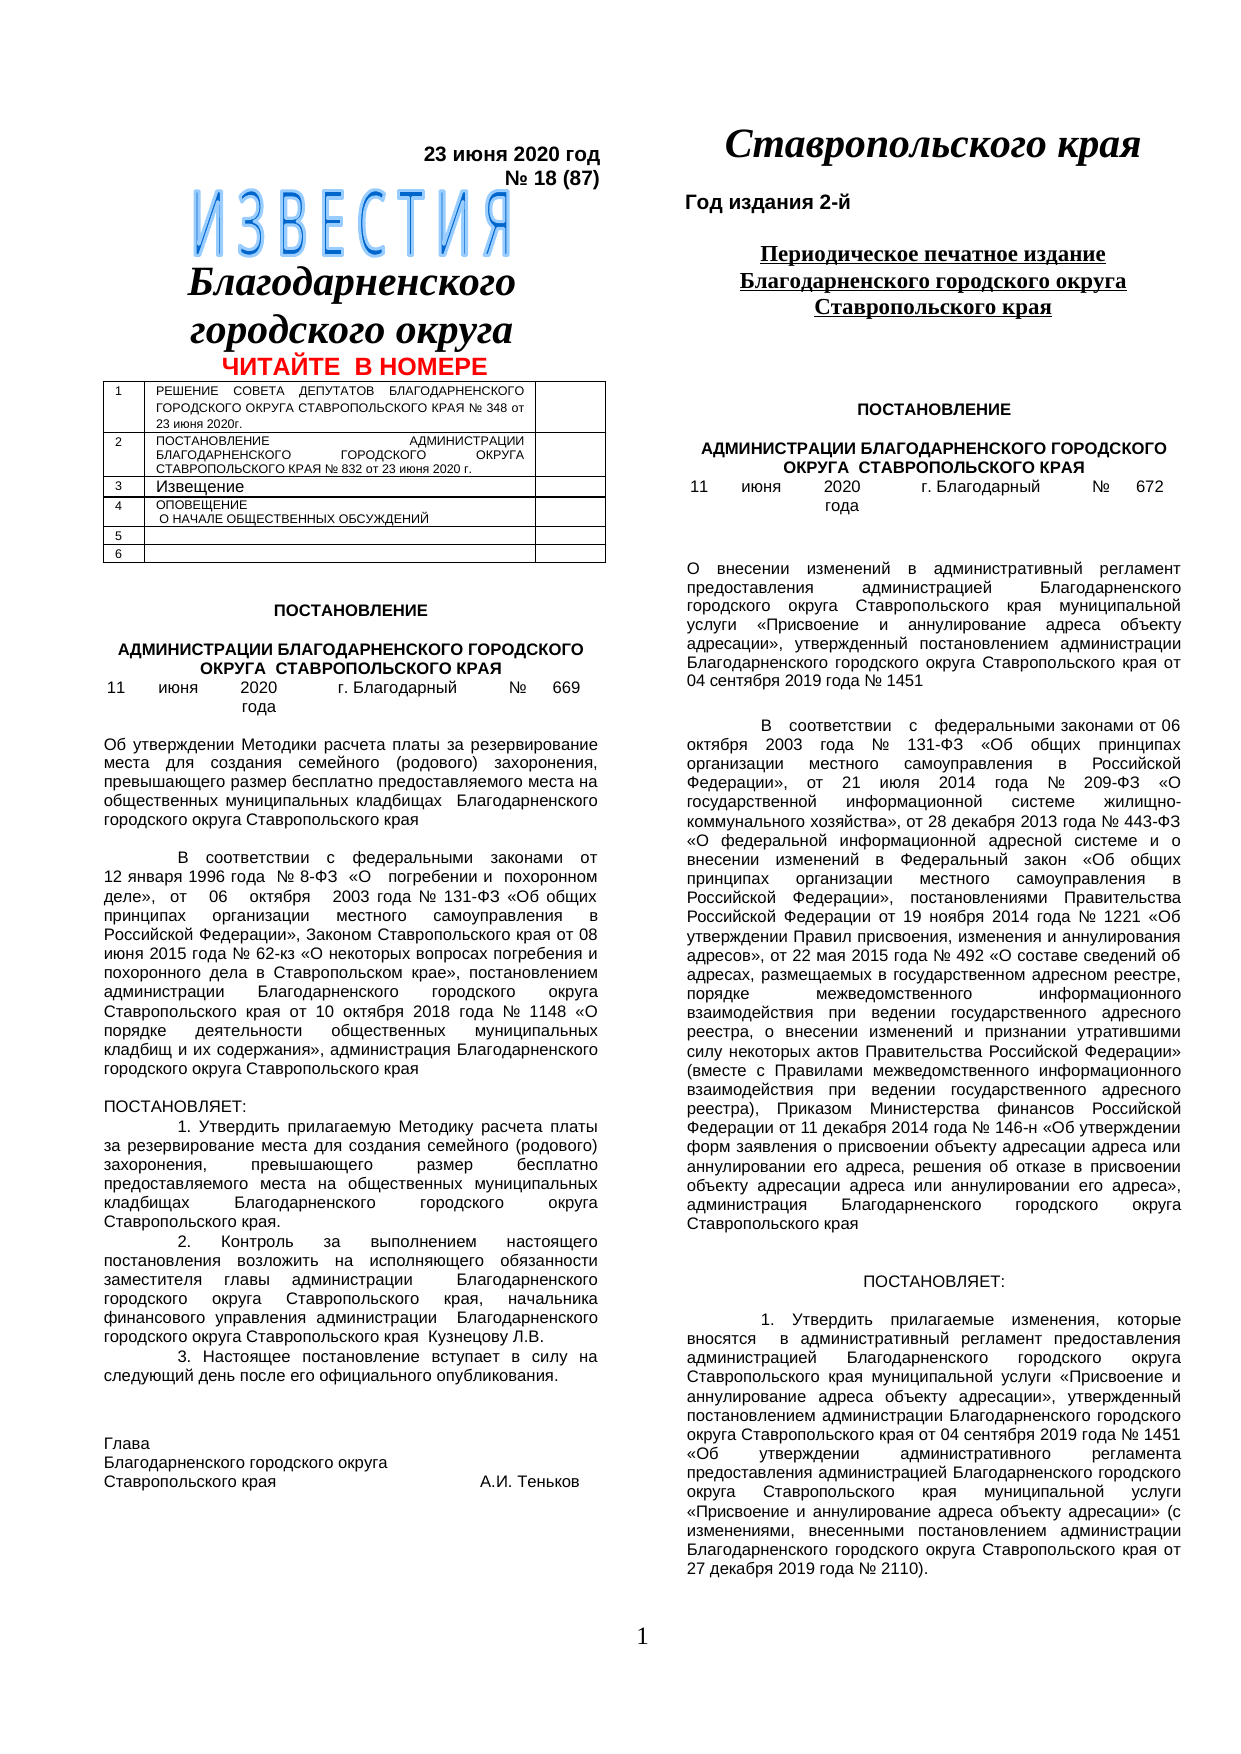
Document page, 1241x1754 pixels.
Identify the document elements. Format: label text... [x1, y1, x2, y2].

text АДМИНИСТРАЦИИ БЛАГОДАРНЕНСКОГО ГОРОДСКОГО ОКРУГА СТАВРОПОЛЬСКОГО КРАЯ [687, 438, 1181, 477]
table_header 2020 года [217, 678, 301, 716]
table_header 2020 года [800, 477, 884, 515]
table_cell [536, 433, 605, 476]
text 1. Утвердить прилагаемую Методику расчета платы за резервирование места для создания семейного (родового) захоронения, превышающего размер бесплатно предоставляемого места на общественных муниципальных кладбищах Благодарненского городского округа Ставропольского края. [103, 1116, 598, 1231]
table_header июня [139, 678, 217, 716]
text Ставропольского края А.И. Теньков [103, 1472, 598, 1491]
text 3. Настоящее постановление вступает в силу на следующий день после его официального опубликования. [103, 1346, 598, 1385]
table_header ЧИТАЙТЕ В НОМЕРЕ [104, 352, 606, 381]
table_cell ПОСТАНОВЛЕНИЕ АДМИНИСТРАЦИИ БЛАГОДАРНЕНСКОГО ГОРОДСКОГО ОКРУГА СТАВРОПОЛЬСКОГО КРАЯ № 832 от 23 июня 2020 г. [145, 433, 535, 476]
text АДМИНИСТРАЦИИ БЛАГОДАРНЕНСКОГО ГОРОДСКОГО ОКРУГА СТАВРОПОЛЬСКОГО КРАЯ [103, 639, 598, 678]
table_cell 6 [104, 545, 144, 562]
text № 18 (87) [103, 166, 600, 190]
table_header 672 [1125, 477, 1185, 515]
text В соответствии с федеральными законами от 12 января 1996 года № 8-ФЗ «О погребении и похоронном деле», от 06 октября 2003 года № 131-ФЗ «Об общих принципах организации местного самоуправления в Российской Федерации», Законом Ставропольского края от 08 июня 2015 года № 62-кз «О некоторых вопросах погребения и похоронного дела в Ставропольском крае», постановлением администрации Благодарненского городского округа Ставропольского края от 10 октября 2018 года № 1148 «О порядке деятельности общественных муниципальных кладбищ и их содержания», администрация Благодарненского городского округа Ставропольского края [103, 848, 598, 1078]
table_header № [1077, 477, 1124, 515]
table_header [536, 382, 605, 432]
table_cell [536, 477, 605, 496]
table_header г. Благодарный [301, 678, 494, 716]
table_cell 5 [104, 527, 144, 544]
text Глава [103, 1435, 598, 1453]
table_cell [536, 498, 605, 526]
table_header № [494, 678, 541, 716]
table_cell [536, 527, 605, 544]
text ПОСТАНОВЛЯЕТ: [103, 1097, 598, 1116]
table_cell 4 [104, 498, 144, 526]
text В соответствии с федеральными законами от 06 октября 2003 года № 131-ФЗ «Об общих принципах организации местного самоуправления в Российской Федерации», от 21 июля 2014 года № 209-ФЗ «О государственной информационной системе жилищно-коммунального хозяйства», от 28 декабря 2013 года № 443-ФЗ «О федеральной информационной адресной системе и о внесении изменений в Федеральный закон «Об общих принципах организации местного самоуправления в Российской Федерации», постановлениями Правительства Российской Федерации от 19 ноября 2014 года № 1221 «Об утверждении Правил присвоения, изменения и аннулирования адресов», от 22 мая 2015 года № 492 «О составе сведений об адресах, размещаемых в государственном адресном реестре, порядке межведомственного информационного взаимодействия при ведении государственного адресного реестра, о внесении изменений и признании утратившими силу некоторых актов Правительства Российской Федерации» (вместе с Правилами межведомственного информационного взаимодействия при ведении государственного адресного реестра), Приказом Министерства финансов Российской Федерации от 11 декабря 2014 года № 146-н «Об утверждении форм заявления о присвоении объекту адресации адреса или аннулировании его адреса, решения об отказе в присвоении объекту адресации адреса или аннулировании его адреса», администрация Благодарненского городского округа Ставропольского края [687, 716, 1181, 1233]
text 2. Контроль за выполнением настоящего постановления возложить на исполняющего обязанности заместителя главы администрации Благодарненского городского округа Ставропольского края, начальника финансового управления администрации Благодарненского городского округа Ставропольского края Кузнецову Л.В. [103, 1231, 598, 1346]
text ПОСТАНОВЛЕНИЕ [103, 601, 598, 620]
text ПОСТАНОВЛЯЕТ: [687, 1271, 1181, 1291]
table_cell [145, 545, 535, 562]
table_header 1 [104, 382, 144, 432]
text Благодарненского городского округа [103, 1453, 598, 1472]
table_header 11 [675, 477, 723, 515]
text О внесении изменений в административный регламент предоставления администрацией Благодарненского городского округа Ставропольского края муниципальной услуги «Присвоение и аннулирование адреса объекту адресации», утвержденный постановлением администрации Благодарненского городского округа Ставропольского края от 04 сентября 2019 года № 1451 [687, 559, 1181, 691]
table_cell ОПОВЕЩЕНИЕ О НАЧАЛЕ ОБЩЕСТВЕННЫХ ОБСУЖДЕНИЙ [145, 498, 535, 526]
table_header июня [723, 477, 800, 515]
text Ставропольского края [685, 118, 1181, 166]
text ПОСТАНОВЛЕНИЕ [687, 400, 1181, 419]
table_header г. Благодарный [884, 477, 1077, 515]
table_cell 2 [104, 433, 144, 476]
table_header РЕШЕНИЕ СОВЕТА ДЕПУТАТОВ БЛАГОДАРНЕНСКОГО ГОРОДСКОГО ОКРУГА СТАВРОПОЛЬСКОГО КРАЯ № 348 от 23 июня 2020г. [145, 382, 535, 432]
table_header 11 [92, 678, 139, 716]
text Год издания 2-й [685, 190, 1181, 214]
table_cell [536, 545, 605, 562]
text 23 июня 2020 год [103, 142, 600, 166]
text Периодическое печатное издание Благодарненского городского округа Ставропольского края [685, 240, 1181, 319]
table_cell [145, 527, 535, 544]
text 1. Утвердить прилагаемые изменения, которые вносятся в административный регламент предоставления администрацией Благодарненского городского округа Ставропольского края муниципальной услуги «Присвоение и аннулирование адреса объекту адресации», утвержденный постановлением администрации Благодарненского городского округа Ставропольского края от 04 сентября 2019 года № 1451 «Об утверждении административного регламента предоставления администрацией Благодарненского городского округа Ставропольского края муниципальной услуги «Присвоение и аннулирование адреса объекту адресации» (с изменениями, внесенными постановлением администрации Благодарненского городского округа Ставропольского края от 27 декабря 2019 года № 2110). [687, 1310, 1181, 1578]
text Благодарненского городского округа [103, 256, 600, 352]
table_header 669 [541, 678, 602, 716]
table_cell 3 [104, 477, 144, 496]
text Об утверждении Методики расчета платы за резервирование места для создания семейного (родового) захоронения, превышающего размер бесплатно предоставляемого места на общественных муниципальных кладбищах Благодарненского городского округа Ставропольского края [103, 735, 598, 829]
